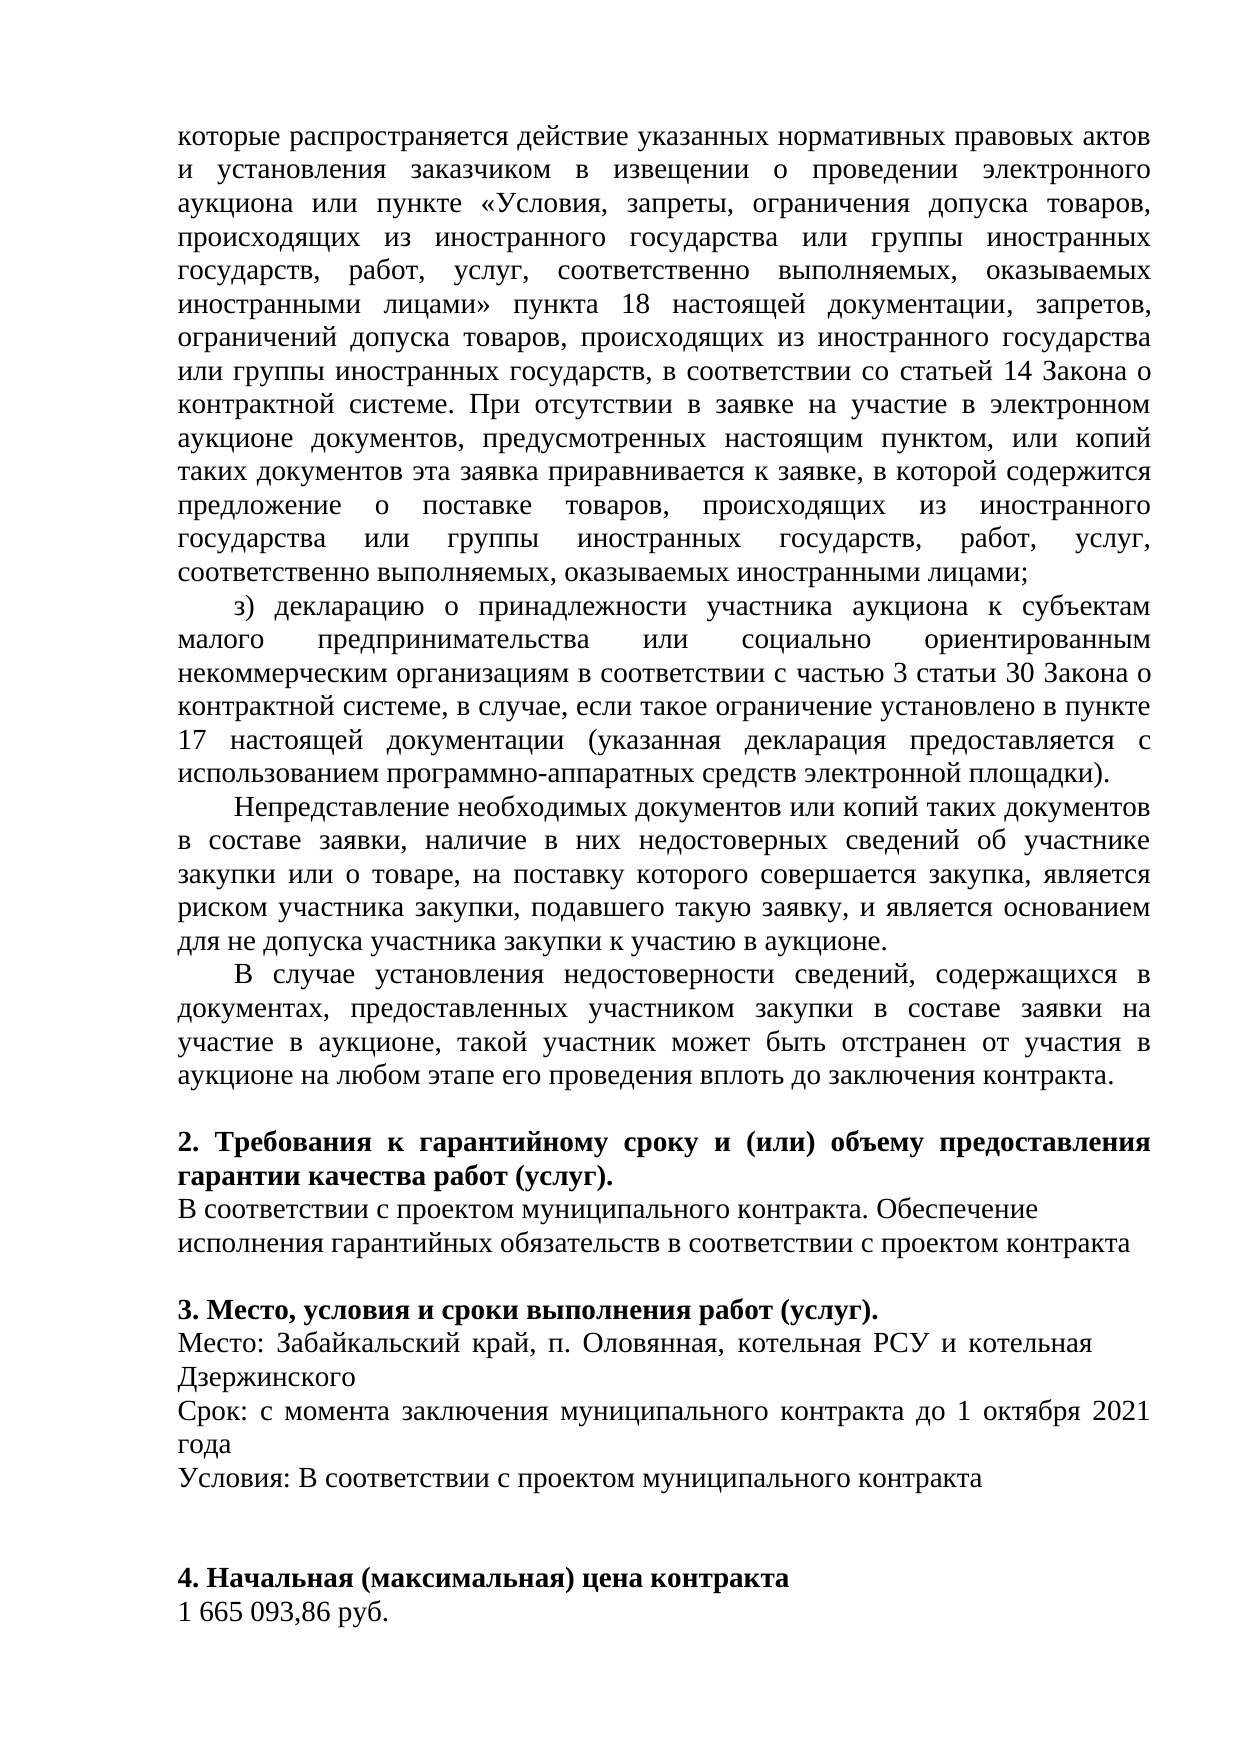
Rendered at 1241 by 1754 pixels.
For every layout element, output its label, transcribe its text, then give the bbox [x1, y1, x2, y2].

text 3. Место, условия и сроки выполнения работ (услуг). [177, 1292, 1152, 1326]
text Место: Забайкальский край, п. Оловянная, котельная РСУ и котельная Дзержинского [177, 1326, 1093, 1393]
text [177, 118, 1152, 588]
text Срок: с момента заключения муниципального контракта до 1 октября 2021 года [177, 1393, 1152, 1460]
text 4. Начальная (максимальная) цена контракта [177, 1560, 1093, 1594]
text з) декларацию о принадлежности участника аукциона к субъектам малого предпринимательства или социально ориентированным некоммерческим организациям в соответствии с частью 3 статьи 30 Закона о контрактной системе, в случае, если такое ограничение установлено в пункте 17 настоящей документации (указанная декларация предоставляется с использованием программно-аппаратных средств электронной площадки). [177, 588, 1152, 789]
text 2. Требования к гарантийному сроку и (или) объему предоставления гарантии качества работ (услуг). [177, 1124, 1152, 1191]
text В случае установления недостоверности сведений, содержащихся в документах, предоставленных участником закупки в составе заявки на участие в аукционе, такой участник может быть отстранен от участия в аукционе на любом этапе его проведения вплоть до заключения контракта. [177, 957, 1152, 1091]
text 1 665 093,86 руб. [177, 1594, 1152, 1627]
text В соответствии с проектом муниципального контракта. Обеспечение исполнения гарантийных обязательств в соответствии с проектом контракта [177, 1191, 1152, 1258]
text Условия: В соответствии с проектом муниципального контракта [177, 1460, 1093, 1493]
text Непредставление необходимых документов или копий таких документов в составе заявки, наличие в них недостоверных сведений об участнике закупки или о товаре, на поставку которого совершается закупка, является риском участника закупки, подавшего такую заявку, и является основанием для не допуска участника закупки к участию в аукционе. [177, 789, 1152, 957]
